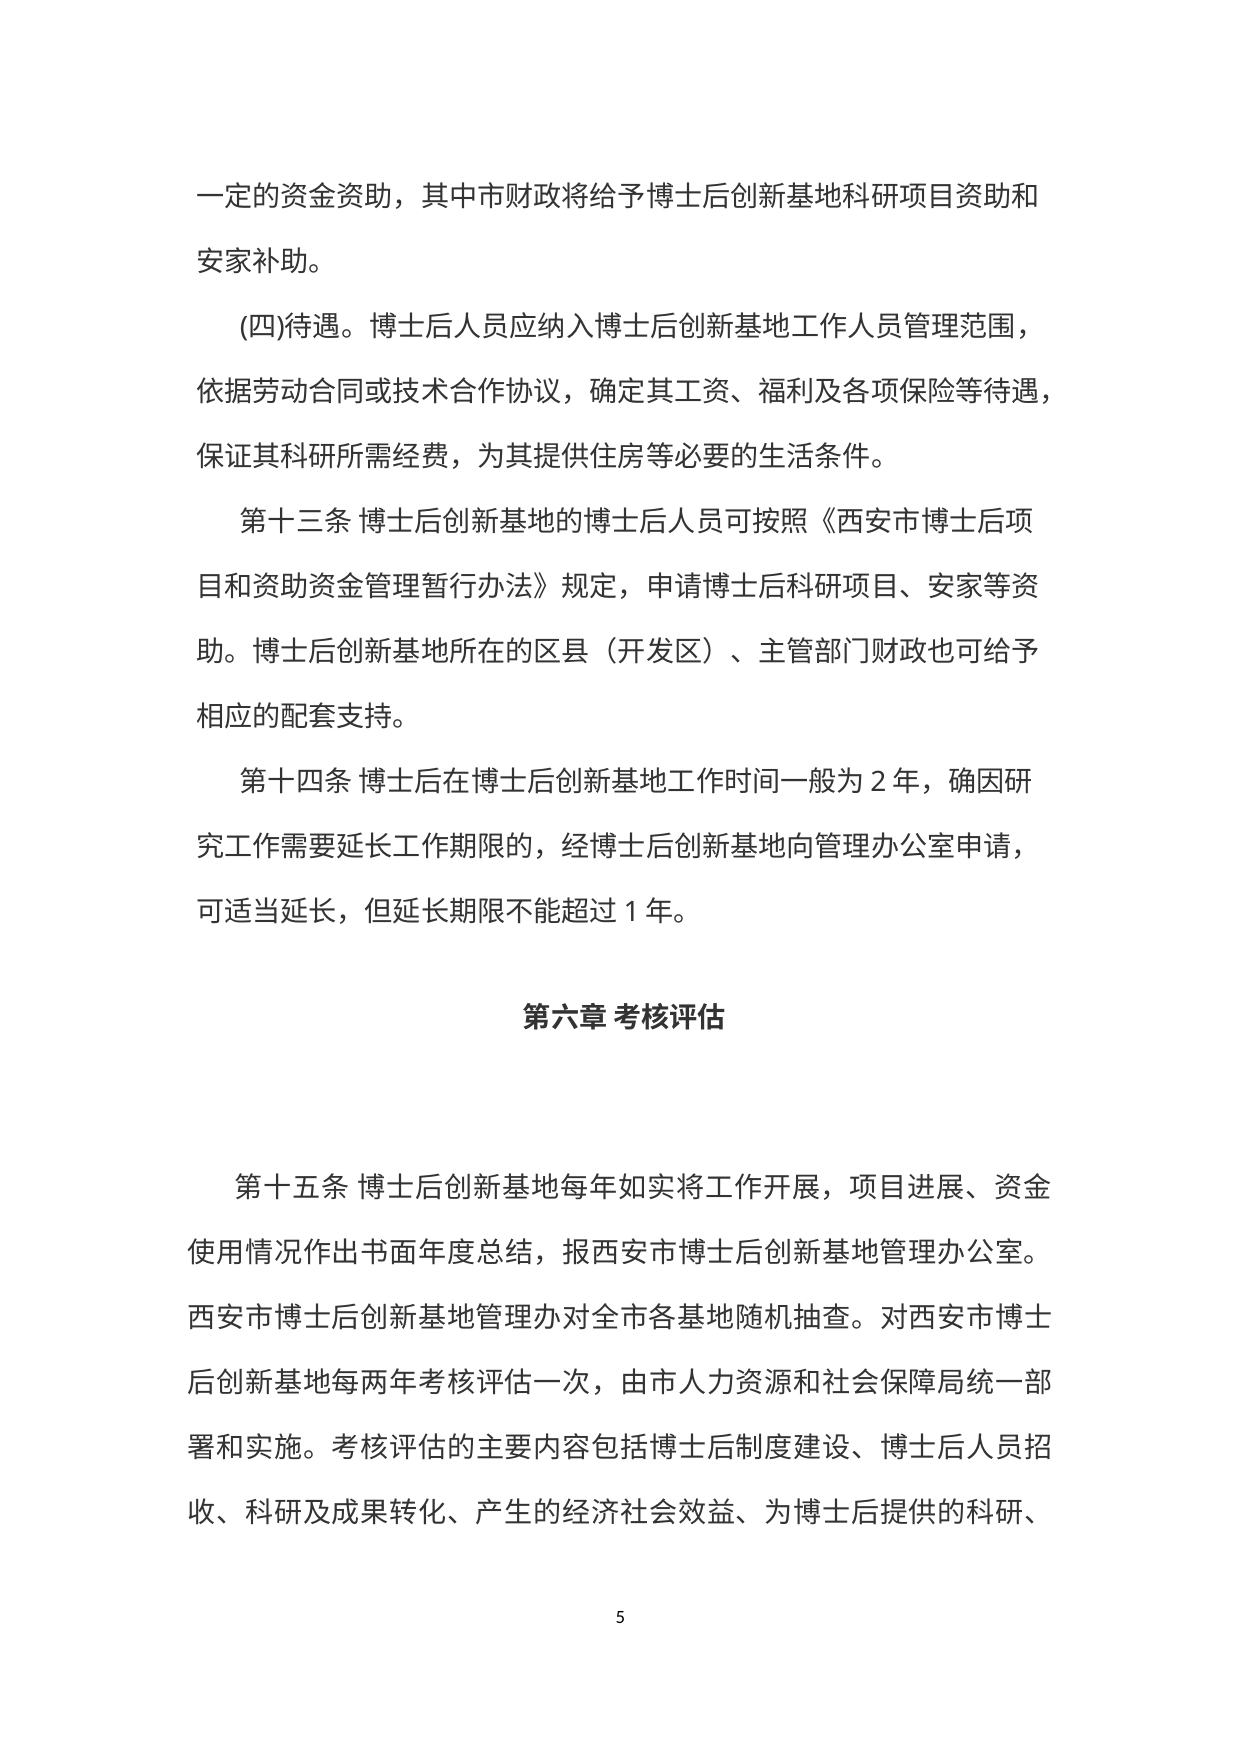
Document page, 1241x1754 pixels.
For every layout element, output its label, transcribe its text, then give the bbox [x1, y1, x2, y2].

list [196, 162, 1053, 942]
list 考核评估 [196, 983, 1053, 1048]
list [187, 1088, 1053, 1543]
